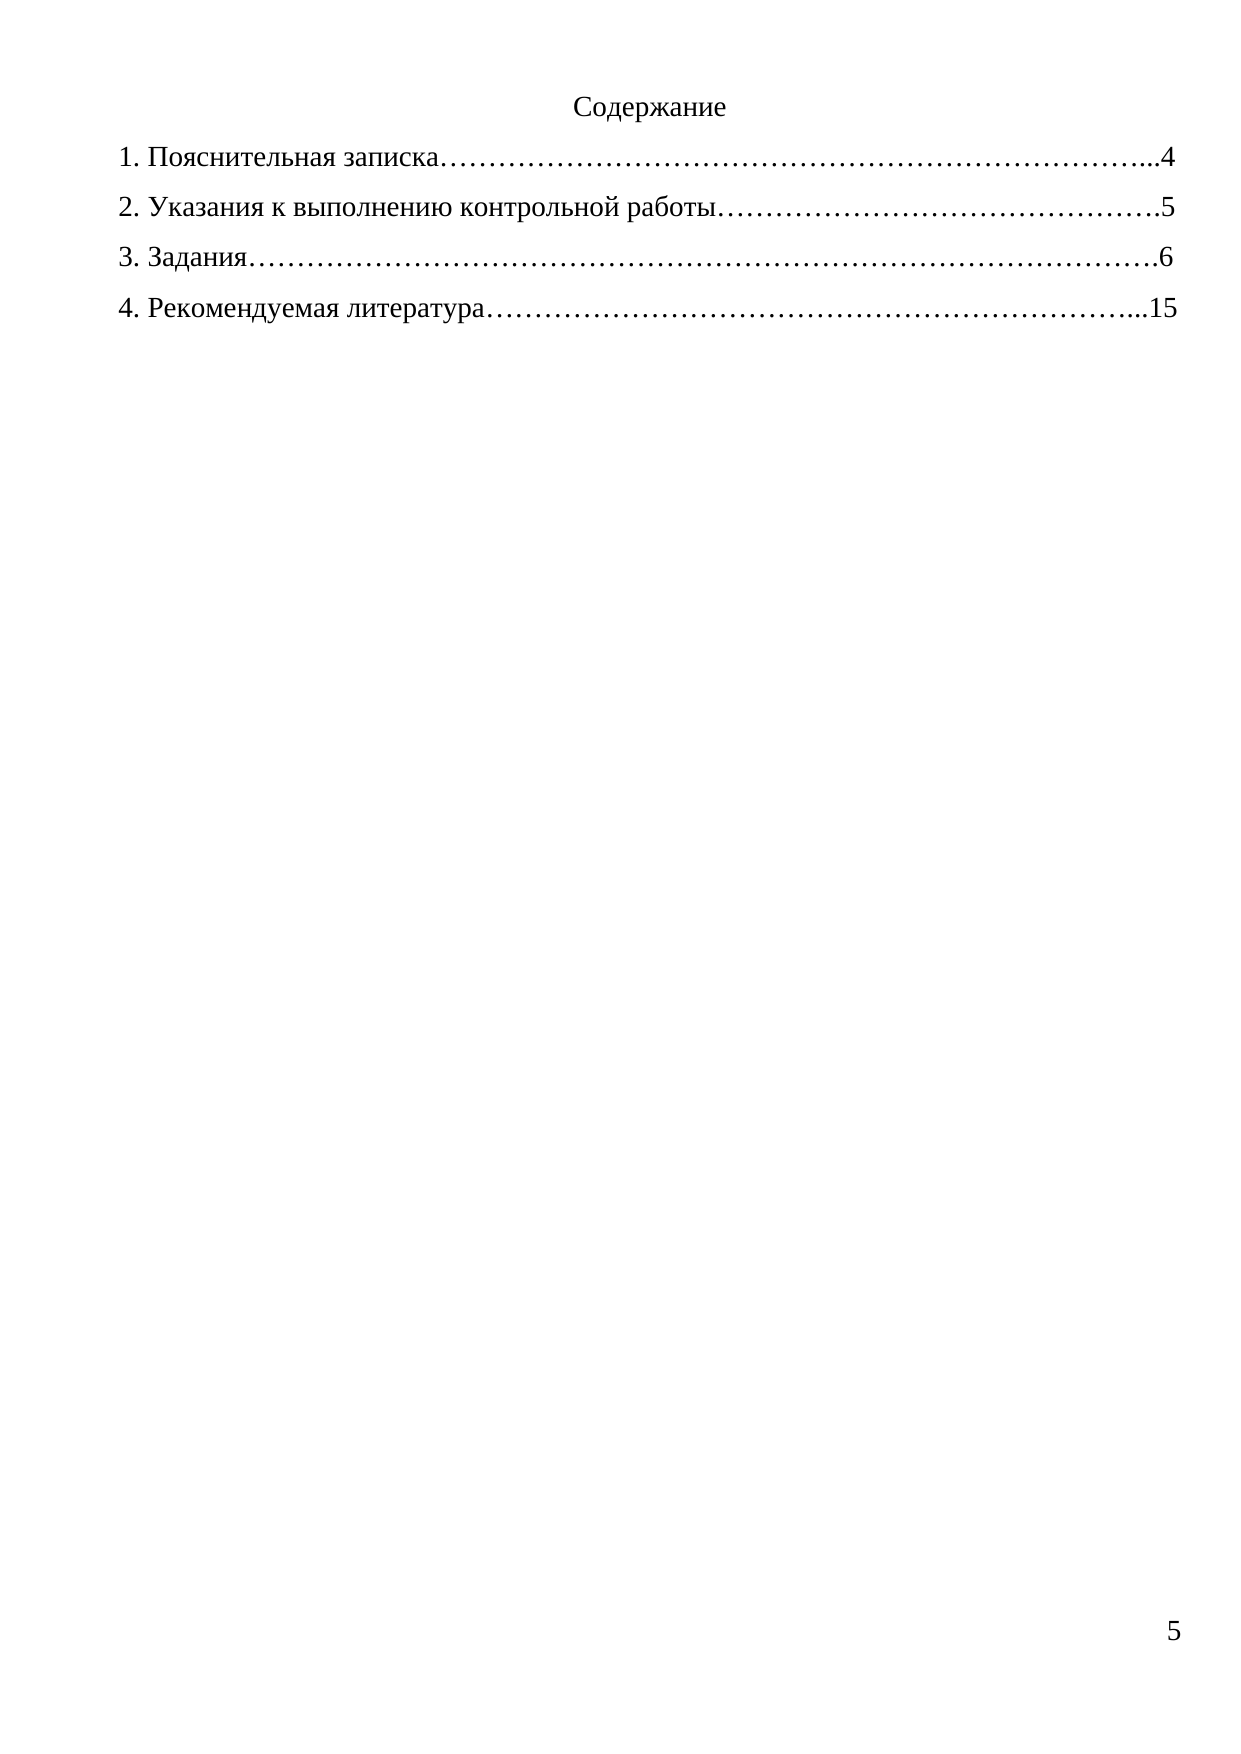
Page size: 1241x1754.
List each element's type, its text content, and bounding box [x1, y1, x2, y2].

text 3. Задания………………………………………………………………………………….6 [118, 239, 1181, 273]
text 2. Указания к выполнению контрольной работы……………………………………….5 [118, 189, 1181, 223]
text Содержание [118, 89, 1181, 122]
text 4. Рекомендуемая литература…………………………………………………………...15 [118, 290, 1181, 323]
text 1. Пояснительная записка………………………………………………………………...4 [118, 139, 1181, 172]
